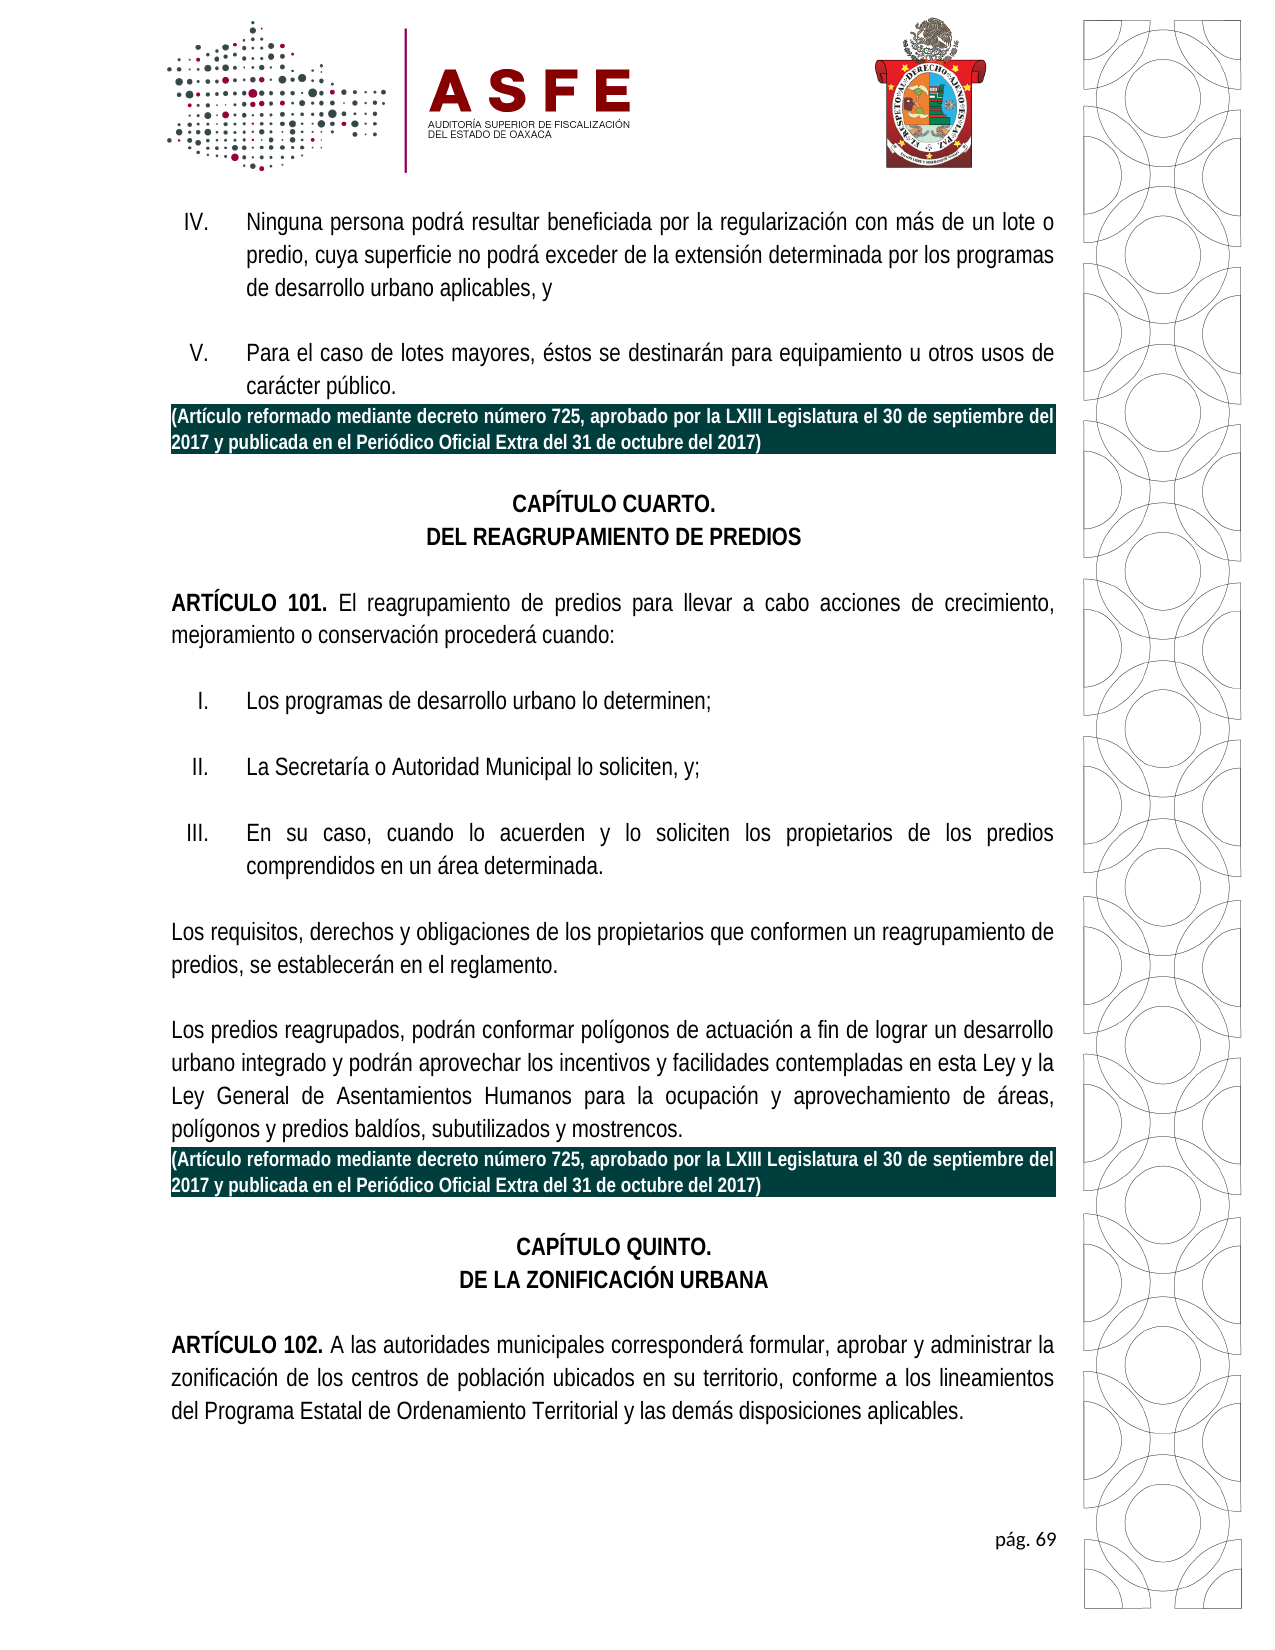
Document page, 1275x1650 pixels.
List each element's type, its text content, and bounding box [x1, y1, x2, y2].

text Los requisitos, derechos y obligaciones de los propietarios que conformen un reagrupamiento de predios, se establecerán en el reglamento. [171, 917, 1056, 978]
list Ninguna persona podrá resultar beneficiada por la regularización con más de un lote o predio, cuya superficie no podrá exceder de la extensión determinada por los programas de desarrollo urbano aplicables, y [209, 207, 1056, 301]
list Los programas de desarrollo urbano lo determinen; [209, 686, 1056, 715]
text (Artículo reformado mediante decreto número 725, aprobado por la LXIII Legislatura el 30 de septiembre del 2017 y publicada en el Periódico Oficial Extra del 31 de octubre del 2017) [171, 1147, 1056, 1197]
text DEL REAGRUPAMIENTO DE PREDIOS [171, 522, 1056, 550]
text ARTÍCULO 102. A las autoridades municipales corresponderá formular, aprobar y administrar la zonificación de los centros de población ubicados en su territorio, conforme a los lineamientos del Programa Estatal de Ordenamiento Territorial y las demás disposiciones aplicables. [171, 1331, 1056, 1425]
list La Secretaría o Autoridad Municipal lo soliciten, y; [209, 752, 1056, 781]
text ARTÍCULO 101. El reagrupamiento de predios para llevar a cabo acciones de crecimiento, mejoramiento o conservación procederá cuando: [171, 588, 1056, 649]
list En su caso, cuando lo acuerden y lo soliciten los propietarios de los predios comprendidos en un área determinada. [209, 818, 1056, 879]
list Para el caso de lotes mayores, éstos se destinarán para equipamiento u otros usos de carácter público. [209, 338, 1056, 400]
text DE LA ZONIFICACIÓN URBANA [171, 1265, 1056, 1293]
text (Artículo reformado mediante decreto número 725, aprobado por la LXIII Legislatura el 30 de septiembre del 2017 y publicada en el Periódico Oficial Extra del 31 de octubre del 2017) [171, 404, 1056, 454]
picture [167, 15, 1275, 1650]
text Los predios reagrupados, podrán conformar polígonos de actuación a fin de lograr un desarrollo urbano integrado y podrán aprovechar los incentivos y facilidades contempladas en esta Ley y la Ley General de Asentamientos Humanos para la ocupación y aprovechamiento de áreas, polígonos y predios baldíos, subutilizados y mostrencos. [171, 1016, 1056, 1143]
text CAPÍTULO CUARTO. [171, 489, 1056, 517]
text CAPÍTULO QUINTO. [171, 1232, 1056, 1260]
